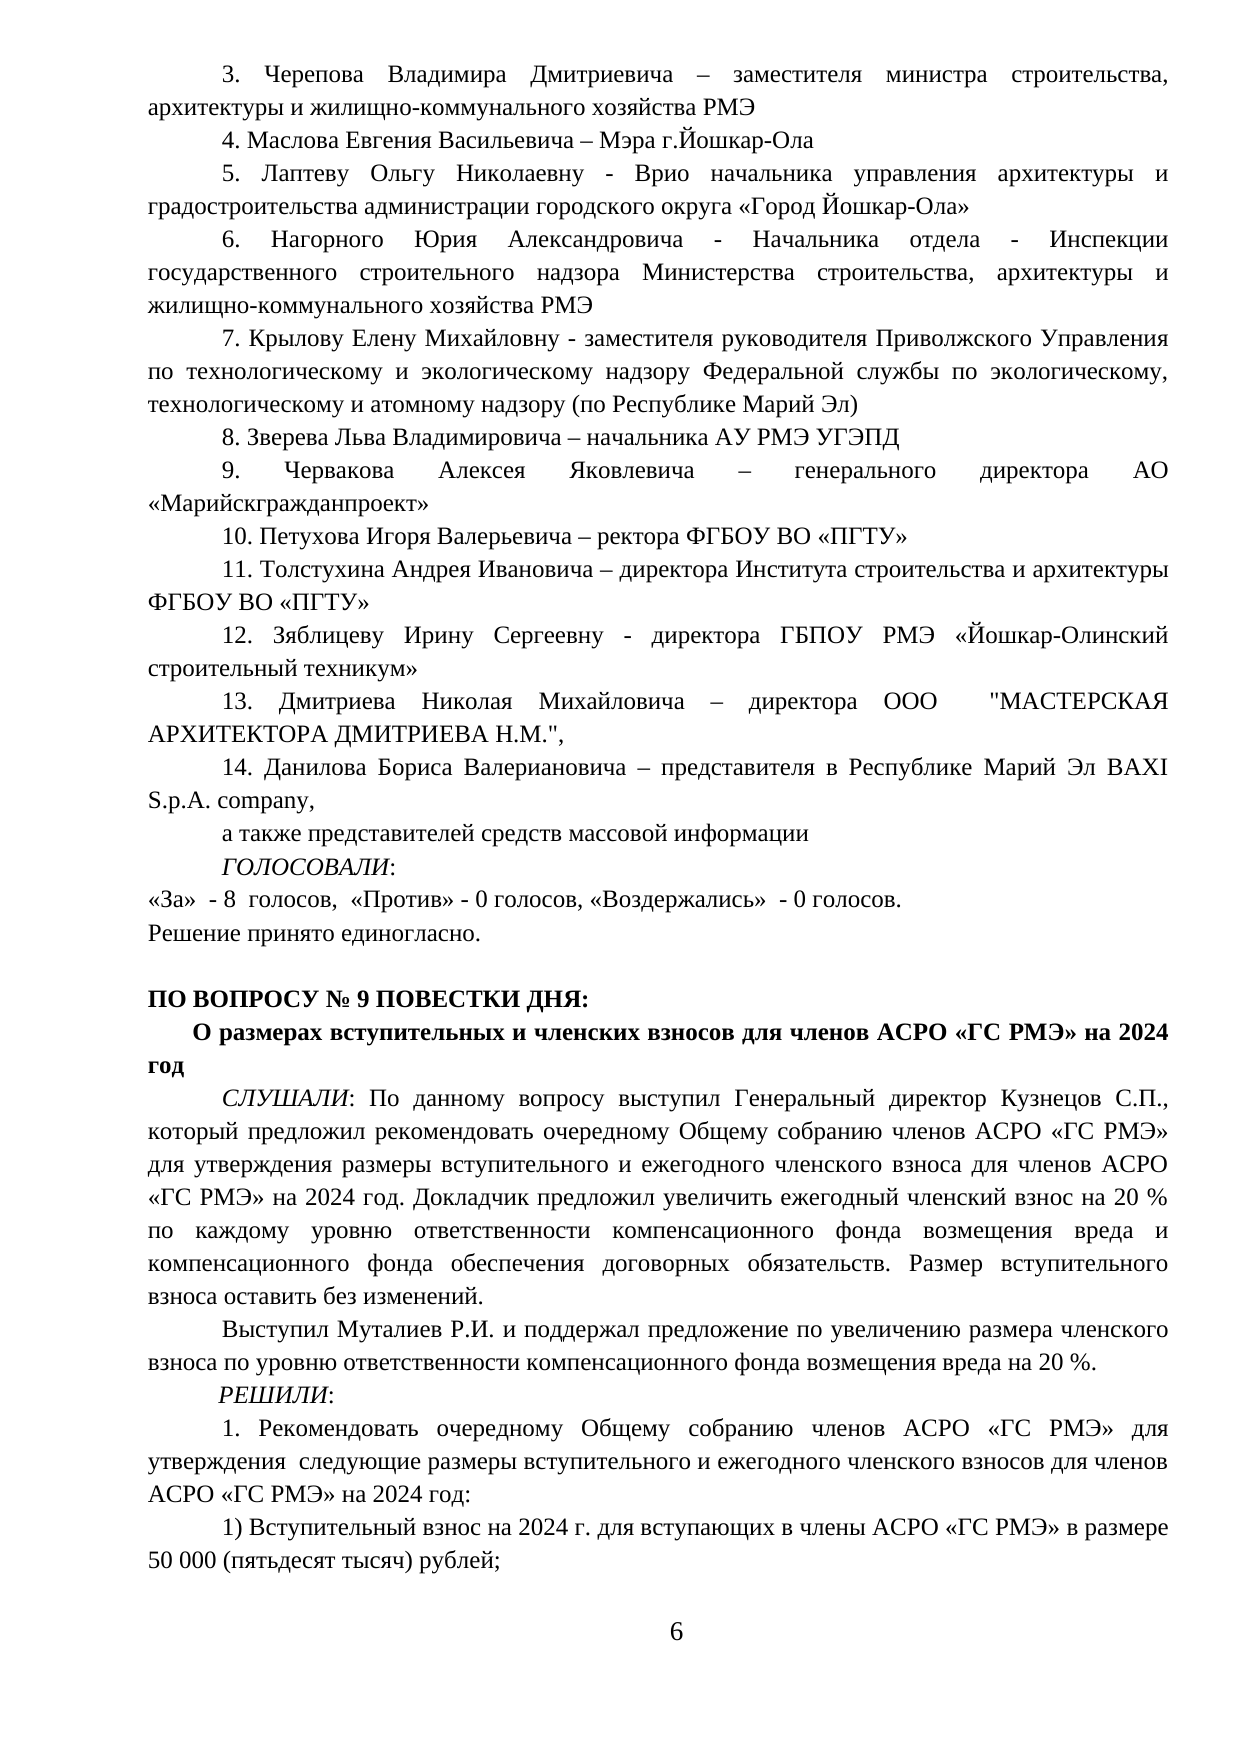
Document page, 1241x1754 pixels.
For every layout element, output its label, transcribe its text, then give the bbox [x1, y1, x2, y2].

text 1) Вступительный взнос на 2024 г. для вступающих в члены АСРО «ГС РМЭ» в размере 50 000 (пятьдесят тысяч) рублей; [148, 1512, 1169, 1574]
text 9. Червакова Алексея Яковлевича – генерального директора АО «Марийскгражданпроект» [148, 455, 1169, 517]
text 11. Толстухина Андрея Ивановича – директора Института строительства и архитектуры ФГБОУ ВО «ПГТУ» [148, 554, 1169, 616]
text 1. Рекомендовать очередному Общему собранию членов АСРО «ГС РМЭ» для утверждения следующие размеры вступительного и ежегодного членского взносов для членов АСРО «ГС РМЭ» на 2024 год: [148, 1413, 1169, 1508]
text РЕШИЛИ: [148, 1380, 1169, 1409]
text СЛУШАЛИ: По данному вопросу выступил Генеральный директор Кузнецов С.П., который предложил рекомендовать очередному Общему собранию членов АСРО «ГС РМЭ» для утверждения размеры вступительного и ежегодного членского взноса для членов АСРО «ГС РМЭ» на 2024 год. Докладчик предложил увеличить ежегодный членский взнос на 20 % по каждому уровню ответственности компенсационного фонда возмещения вреда и компенсационного фонда обеспечения договорных обязательств. Размер вступительного взноса оставить без изменений. [148, 1083, 1169, 1309]
list О размерах вступительных и членских взносов для членов АСРО «ГС РМЭ» на 2024 год [148, 1017, 1169, 1078]
text 5. Лаптеву Ольгу Николаевну - Врио начальника управления архитектуры и градостроительства администрации городского округа «Город Йошкар-Ола» [148, 158, 1169, 220]
text 7. Крылову Елену Михайловну - заместителя руководителя Приволжского Управления по технологическому и экологическому надзору Федеральной службы по экологическому, технологическому и атомному надзору (по Республике Марий Эл) [148, 323, 1169, 418]
text 13. Дмитриева Николая Михайловича – директора ООО "МАСТЕРСКАЯ АРХИТЕКТОРА ДМИТРИЕВА Н.М.", [148, 686, 1169, 748]
text ГОЛОСОВАЛИ: [148, 852, 1169, 880]
text 4. Маслова Евгения Васильевича – Мэра г.Йошкар-Ола [148, 125, 1169, 154]
text Выступил Муталиев Р.И. и поддержал предложение по увеличению размера членского взноса по уровню ответственности компенсационного фонда возмещения вреда на 20 %. [148, 1314, 1169, 1376]
text «За» - 8 голосов, «Против» - 0 голосов, «Воздержались» - 0 голосов. [148, 884, 1169, 913]
text Решение принято единогласно. [148, 918, 1169, 946]
text а также представителей средств массовой информации [148, 818, 1169, 847]
text 14. Данилова Бориса Валериановича – представителя в Республике Марий Эл BAXI S.p.A. company, [148, 752, 1169, 814]
text 12. Зяблицеву Ирину Сергеевну - директора ГБПОУ РМЭ «Йошкар-Олинский строительный техникум» [148, 620, 1169, 682]
text 6. Нагорного Юрия Александровича - Начальника отдела - Инспекции государственного строительного надзора Министерства строительства, архитектуры и жилищно-коммунального хозяйства РМЭ [148, 224, 1169, 319]
text 10. Петухова Игоря Валерьевича – ректора ФГБОУ ВО «ПГТУ» [148, 521, 1169, 550]
list ПО ВОПРОСУ № 9 ПОВЕСТКИ ДНЯ: [148, 984, 1169, 1012]
text 3. Черепова Владимира Дмитриевича – заместителя министра строительства, архитектуры и жилищно-коммунального хозяйства РМЭ [148, 59, 1169, 121]
text 8. Зверева Льва Владимировича – начальника АУ РМЭ УГЭПД [148, 422, 1169, 451]
